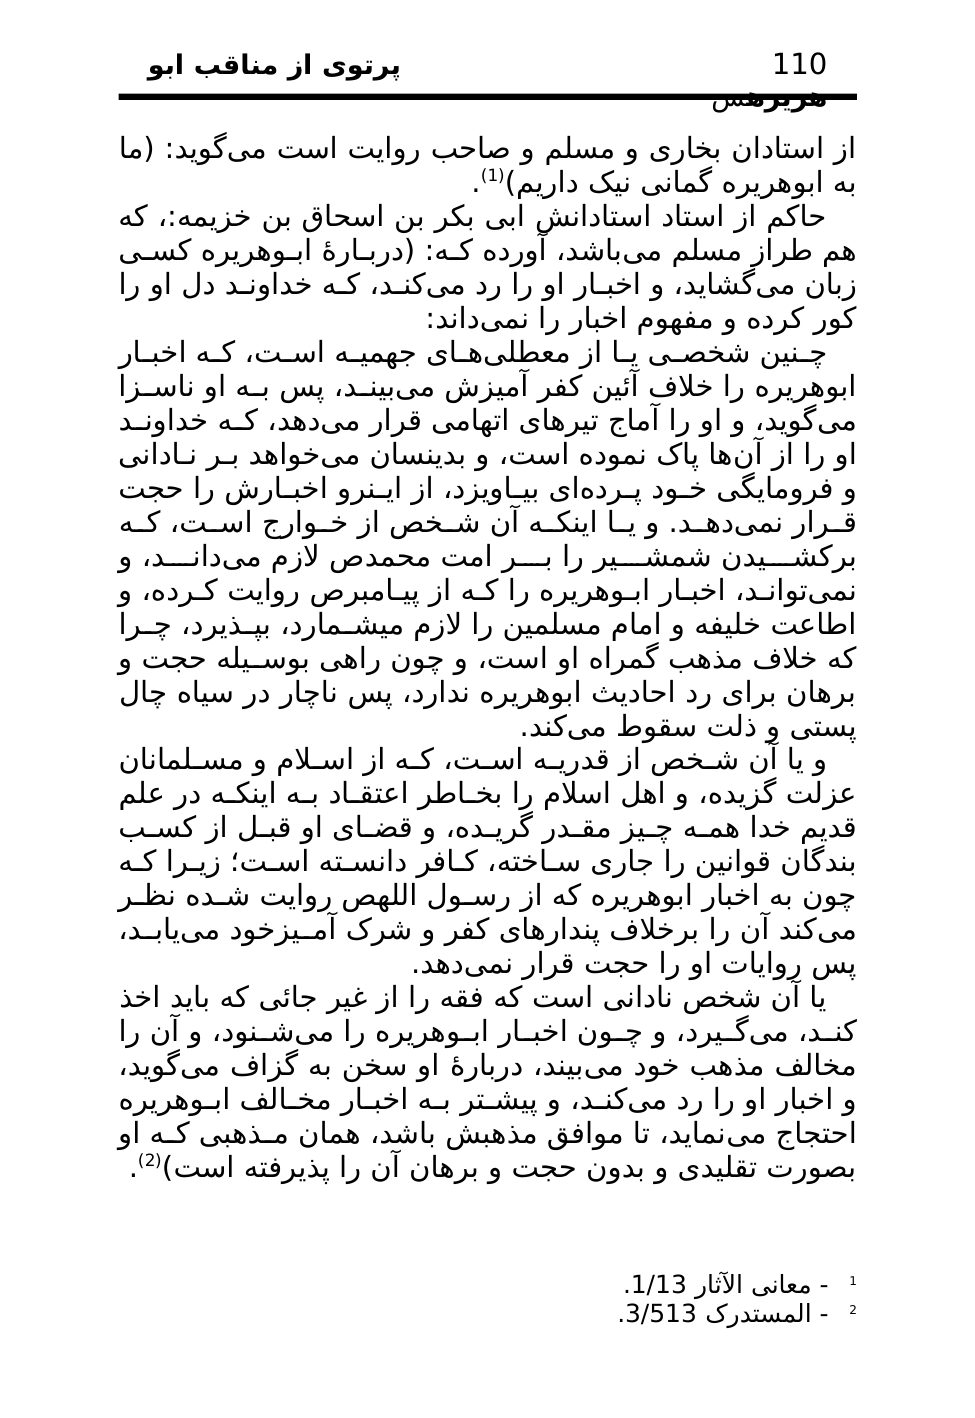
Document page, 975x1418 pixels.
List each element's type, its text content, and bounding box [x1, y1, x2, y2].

text چنین شخصی یا از معطلی‌های جهمیه است، که اخبار ابوهریره را خلاف آئین کفر آمیزش می‌بیند، پس به او ناسزا می‌گوید، و او را آماج تیرهای اتهامی قرار می‌دهد، که خداوند او را از آن‌ها پاک نموده است، و بدینسان می‌خواهد بر نادانی و فروما‌یگی خود پرده‌ای بیاویزد، از اینرو اخبارش را حجت قرار نمی‌دهد. و یا اینکه آن شخص از خوارج است، که برکشیدن شمشیر را بر امت محمدص لازم می‌داند، و نمی‌تواند، اخبار ابوهریره را که از پیامبرص روایت کرده، و اطاعت خلیفه و امام مسلمین را لازم میشمارد، بپذیرد، چرا که خلاف مذهب گمراه او است، و چون راهی بوسیله حجت و برهان برای رد احادیث ابوهریره ندارد، پس ناچار در سیاه چال پستی و ذلت سقوط می‌کند. [118, 335, 857, 743]
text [118, 132, 857, 199]
text و یا آن شخص از قدریه است، که از اسلام و مسلمانان عزلت گزیده، و اهل اسلام را بخاطر اعتقاد به اینکه در علم قدیم خدا همه چیز مقدر گریده، و قضای او قبل از کسب بندگان قوانین را جاری ساخته، کافر دانسته است؛ زیرا که چون به اخبار ابوهریره که از رسول اللهص روایت شده نظر می‌کند آن را برخلاف پندارهای کفر و شرک آمیزخود می‌یابد، پس روایات او را حجت قرار نمی‌دهد. [118, 743, 857, 981]
text یا آن شخص نادانی است که فقه را از غیر جائی که باید اخذ کند، می‌گیرد، و چون اخبار ابوهریره را می‌شنود، و آن را مخالف مذهب خود می‌بیند، دربارۀ او سخن به گزاف می‌گوید، و اخبار او را رد می‌کند، و پیشتر به اخبار مخالف ابوهریره احتجاج می‌نماید، تا موافق مذهبش باشد، همان مذهبی که او بصورت تقلیدی و بدون حجت و برهان آن را پذیرفته است)(). [118, 981, 857, 1184]
text حاکم از استاد استادانش ابی بکر بن اسحاق بن خزیمه:، که هم طراز مسلم می‌باشد، آورده که: (دربارۀ ابوهریره کسی زبان می‌گشاید، و اخبار او را رد می‌کند، که خداوند دل او را کور کرده و مفهوم اخبار را نمی‌داند: [118, 199, 857, 335]
